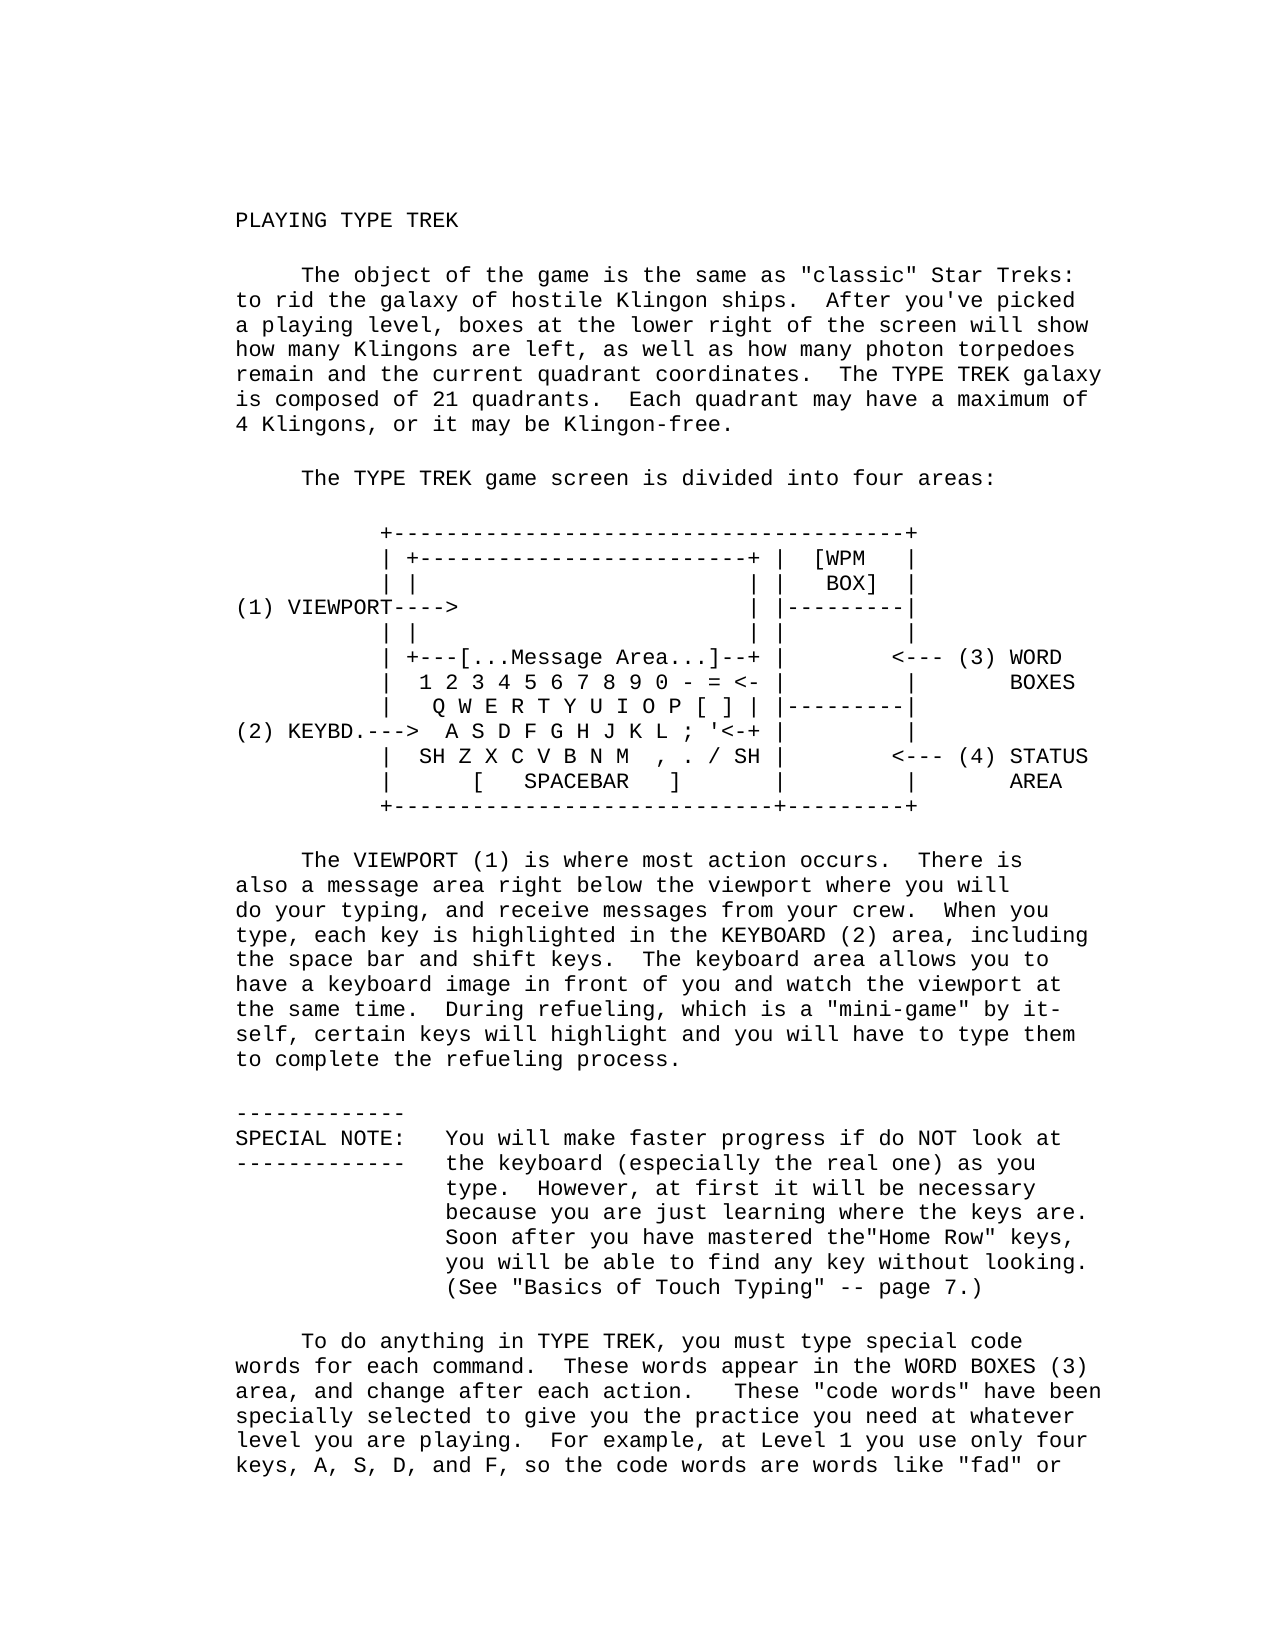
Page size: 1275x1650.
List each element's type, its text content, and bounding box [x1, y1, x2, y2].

text The TYPE TREK game screen is divided into four areas: [156, 467, 1118, 492]
text because you are just learning where the keys are. [156, 1201, 1118, 1226]
text how many Klingons are left, as well as how many photon torpedoes [156, 338, 1118, 363]
text level you are playing. For example, at Level 1 you use only four [156, 1429, 1118, 1454]
text The VIEWPORT (1) is where most action occurs. There is [156, 849, 1118, 874]
text words for each command. These words appear in the WORD BOXES (3) [156, 1355, 1118, 1380]
text PLAYING TYPE TREK [156, 209, 1118, 234]
text you will be able to find any key without looking. [156, 1251, 1118, 1276]
text ------------- [156, 1102, 1118, 1127]
text a playing level, boxes at the lower right of the screen will show [156, 314, 1118, 338]
text | 1 2 3 4 5 6 7 8 9 0 - = <- | | BOXES [156, 671, 1118, 696]
text (2) KEYBD.---> A S D F G H J K L ; '<-+ | | [156, 720, 1118, 745]
text | +-------------------------+ | [WPM | [156, 547, 1118, 572]
text (1) VIEWPORT----> | |---------| [156, 596, 1118, 621]
text is composed of 21 quadrants. Each quadrant may have a maximum of [156, 388, 1118, 413]
text (See "Basics of Touch Typing" -- page 7.) [156, 1276, 1118, 1301]
text self, certain keys will highlight and you will have to type them [156, 1023, 1118, 1048]
text do your typing, and receive messages from your crew. When you [156, 899, 1118, 924]
text | | | | | [156, 621, 1118, 646]
text also a message area right below the viewport where you will [156, 874, 1118, 899]
text to complete the refueling process. [156, 1048, 1118, 1072]
text keys, A, S, D, and F, so the code words are words like "fad" or [156, 1454, 1118, 1479]
text | | | | BOX] | [156, 572, 1118, 596]
text ------------- the keyboard (especially the real one) as you [156, 1152, 1118, 1177]
text The object of the game is the same as "classic" Star Treks: [156, 264, 1118, 289]
text 4 Klingons, or it may be Klingon-free. [156, 413, 1118, 438]
text to rid the galaxy of hostile Klingon ships. After you've picked [156, 289, 1118, 314]
text remain and the current quadrant coordinates. The TYPE TREK galaxy [156, 363, 1118, 388]
text | SH Z X C V B N M , . / SH | <--- (4) STATUS [156, 745, 1118, 770]
text To do anything in TYPE TREK, you must type special code [156, 1330, 1118, 1355]
text +-----------------------------+---------+ [156, 795, 1118, 819]
text have a keyboard image in front of you and watch the viewport at [156, 973, 1118, 998]
text the same time. During refueling, which is a "mini-game" by it- [156, 998, 1118, 1023]
text type. However, at first it will be necessary [156, 1177, 1118, 1201]
text +---------------------------------------+ [156, 522, 1118, 547]
text | Q W E R T Y U I O P [ ] | |---------| [156, 696, 1118, 720]
text specially selected to give you the practice you need at whatever [156, 1405, 1118, 1429]
text type, each key is highlighted in the KEYBOARD (2) area, including [156, 924, 1118, 948]
text | +---[...Message Area...]--+ | <--- (3) WORD [156, 646, 1118, 671]
text | [ SPACEBAR ] | | AREA [156, 770, 1118, 795]
text Soon after you have mastered the"Home Row" keys, [156, 1226, 1118, 1251]
text SPECIAL NOTE: You will make faster progress if do NOT look at [156, 1127, 1118, 1152]
text area, and change after each action. These "code words" have been [156, 1380, 1118, 1405]
text the space bar and shift keys. The keyboard area allows you to [156, 948, 1118, 973]
